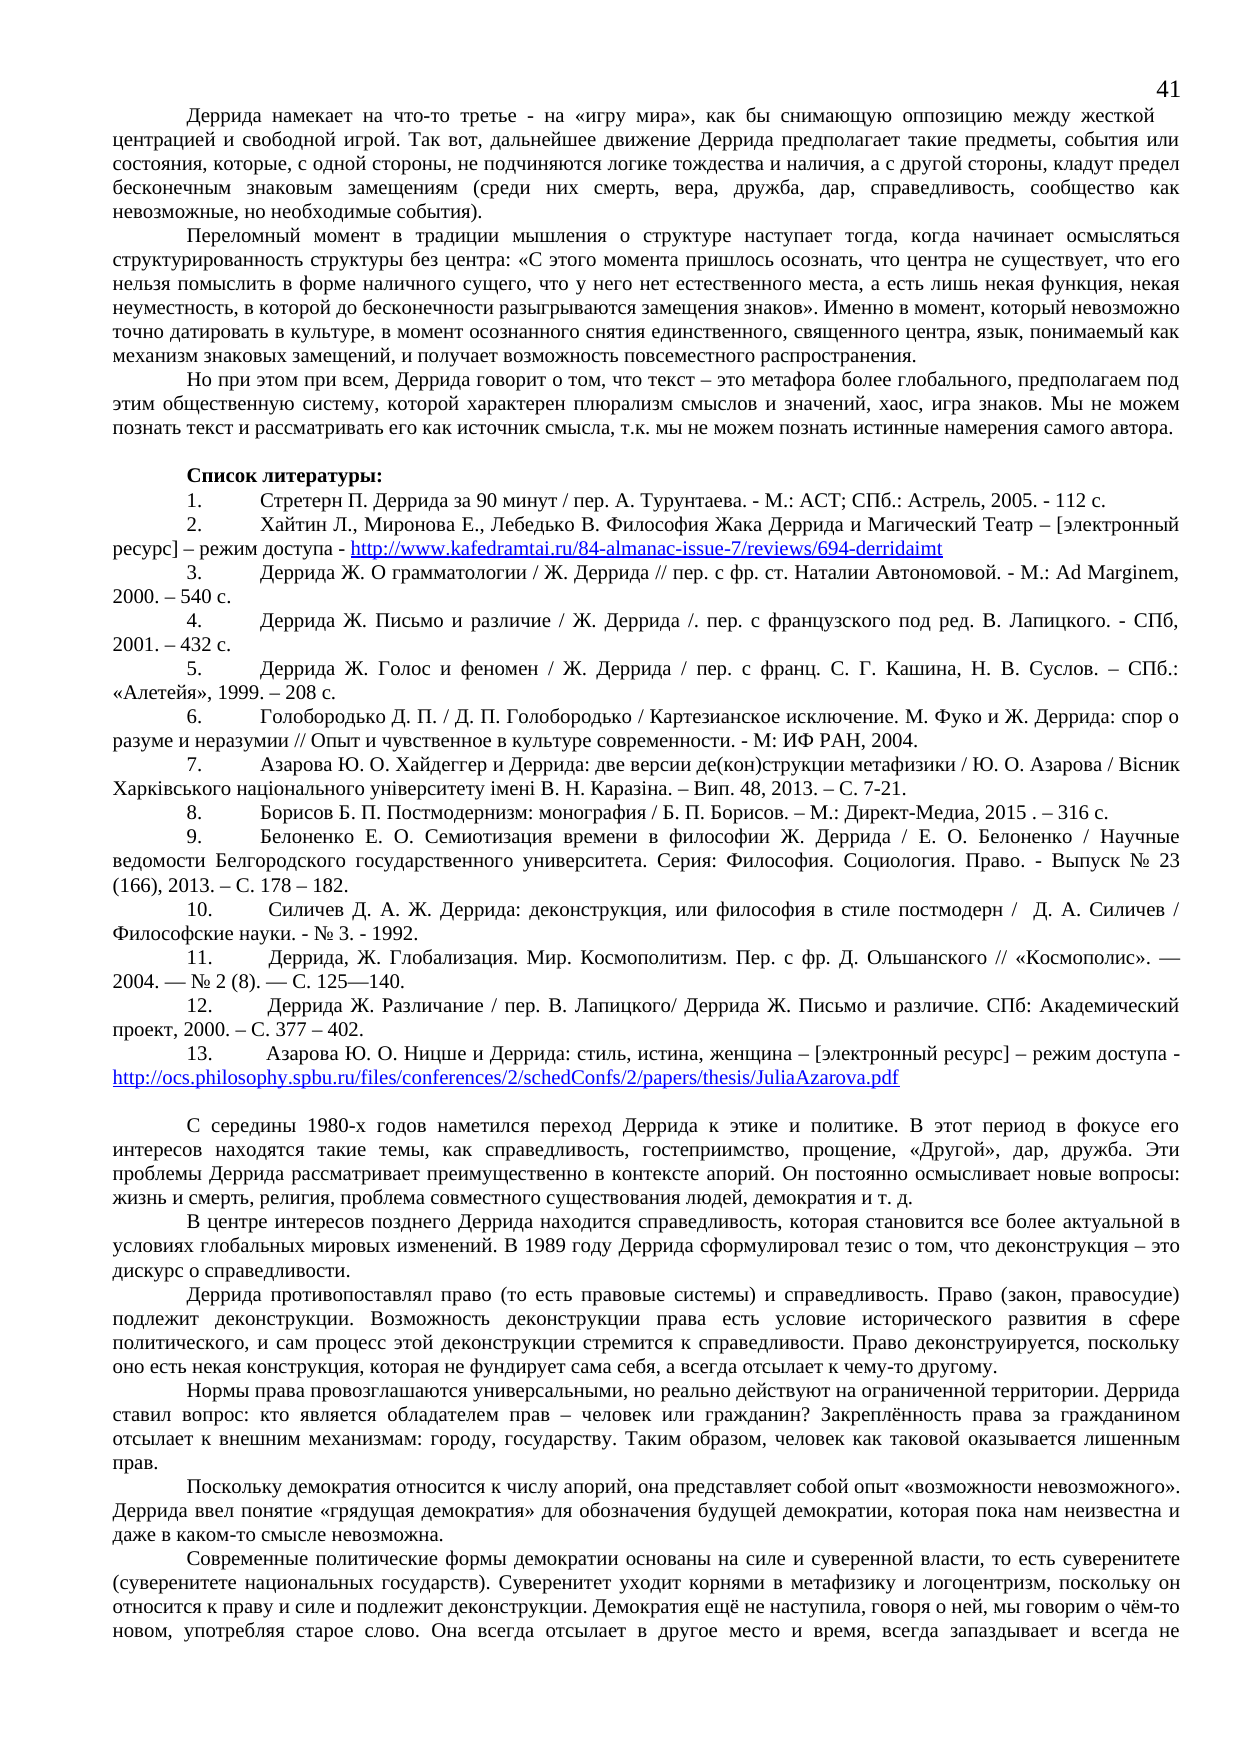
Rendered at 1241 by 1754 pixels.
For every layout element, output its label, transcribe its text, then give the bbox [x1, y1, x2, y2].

list Голобородько Д. П. / Д. П. Голобородько / Картезианское исключение. М. Фуко и Ж. Деррида: спор о разуме и неразумии // Опыт и чувственное в культуре современности. - М: ИФ РАН, 2004. [112, 704, 1181, 752]
list Борисов Б. П. Постмодернизм: монография / Б. П. Борисов. – М.: Директ-Медиа, 2015 . – 316 с. [112, 800, 1181, 824]
list Поскольку демократия относится к числу апорий, она представляет собой опыт «возможности невозможного». Деррида ввел понятие «грядущая демократия» для обозначения будущей демократии, которая пока нам неизвестна и даже в каком-то смысле невозможна. [112, 1474, 1181, 1546]
text Деррида намекает на что-то третье - на «игру мира», как бы снимающую оппозицию между жесткой центрацией и свободной игрой. Так вот, дальнейшее движение Деррида предполагает такие предметы, события или состояния, которые, с одной стороны, не подчиняются логике тождества и наличия, а с другой стороны, кладут предел бесконечным знаковым замещениям (среди них смерть, вера, дружба, дар, справедливость, сообщество как невозможные, но необходимые события). [112, 102, 1181, 223]
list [112, 1546, 1181, 1642]
list Деррида Ж. Письмо и различие / Ж. Деррида /. пер. с французского под ред. В. Лапицкого. - СПб, 2001. – 432 с. [112, 608, 1181, 656]
list Хайтин Л., Миронова Е., Лебедько В. Философия Жака Деррида и Магический Театр – [электронный ресурс] – режим доступа - http://www.kafedramtai.ru/84-almanac-issue-7/reviews/694-derridaimt [112, 512, 1181, 560]
list Белоненко Е. О. Семиотизация времени в философии Ж. Деррида / Е. О. Белоненко / Научные ведомости Белгородского государственного университета. Серия: Философия. Социология. Право. - Выпуск № 23 (166), 2013. – С. 178 – 182. [112, 824, 1181, 897]
text Но при этом при всем, Деррида говорит о том, что текст – это метафора более глобального, предполагаем под этим общественную систему, которой характерен плюрализм смыслов и значений, хаос, игра знаков. Мы не можем познать текст и рассматривать его как источник смысла, т.к. мы не можем познать истинные намерения самого автора. [112, 367, 1181, 439]
list В центре интересов позднего Деррида находится справедливость, которая становится все более актуальной в условиях глобальных мировых изменений. В 1989 году Деррида сформулировал тезис о том, что деконструкция – это дискурс о справедливости. [112, 1209, 1181, 1282]
text Список литературы: [112, 463, 1181, 487]
list Деррида Ж. Голос и феномен / Ж. Деррида / пер. с франц. С. Г. Кашина, Н. В. Суслов. – СПб.: «Алетейя», 1999. – 208 с. [112, 656, 1181, 704]
list С середины 1980-х годов наметился переход Деррида к этике и политике. В этот период в фокусе его интересов находятся такие темы, как справедливость, гостеприимство, прощение, «Другой», дар, дружба. Эти проблемы Деррида рассматривает преимущественно в контексте апорий. Он постоянно осмысливает новые вопросы: жизнь и смерть, религия, проблема совместного существования людей, демократия и т. д. [112, 1113, 1181, 1209]
text Переломный момент в традиции мышления о структуре наступает тогда, когда начинает осмысляться структурированность структуры без центра: «С этого момента пришлось осознать, что центра не существует, что его нельзя помыслить в форме наличного сущего, что у него нет естественного места, а есть лишь некая функция, некая неуместность, в которой до бесконечности разыгрываются замещения знаков». Именно в момент, который невозможно точно датировать в культуре, в момент осознанного снятия единственного, священного центра, язык, понимаемый как механизм знаковых замещений, и получает возможность повсеместного распространения. [112, 223, 1181, 367]
list Стретерн П. Деррида за 90 минут / пер. А. Турунтаева. - М.: АСТ; СПб.: Астрель, 2005. - 112 с. [112, 487, 1181, 512]
list Деррида, Ж. Глобализация. Мир. Космополитизм. Пер. с фр. Д. Ольшанского // «Космополис». — 2004. — № 2 (8). — С. 125—140. [112, 945, 1181, 993]
list Деррида противопоставлял право (то есть правовые системы) и справедливость. Право (закон, правосудие) подлежит деконструкции. Возможность деконструкции права есть условие исторического развития в сфере политического, и сам процесс этой деконструкции стремится к справедливости. Право деконструируется, поскольку оно есть некая конструкция, которая не фундирует сама себя, а всегда отсылает к чему-то другому. [112, 1282, 1181, 1378]
list Силичев Д. А. Ж. Деррида: деконструкция, или философия в стиле постмодерн / Д. А. Силичев / Философские науки. - № 3. - 1992. [112, 897, 1181, 945]
list Азарова Ю. О. Хайдеггер и Деррида: две версии де(кон)струкции метафизики / Ю. О. Азарова / Вісник Харківського національного університету імені В. Н. Каразіна. – Вип. 48, 2013. – С. 7-21. [112, 752, 1181, 800]
list Деррида Ж. Различание / пер. В. Лапицкого/ Деррида Ж. Письмо и различие. СПб: Академический проект, 2000. – С. 377 – 402. [112, 993, 1181, 1041]
list Азарова Ю. О. Ницше и Деррида: стиль, истина, женщина – [электронный ресурс] – режим доступа - http://ocs.philosophy.spbu.ru/files/conferences/2/schedConfs/2/papers/thesis/JuliaAzarova.pdf [112, 1041, 1181, 1089]
list Нормы права провозглашаются универсальными, но реально действуют на ограниченной территории. Деррида ставил вопрос: кто является обладателем прав – человек или гражданин? Закреплённость права за гражданином отсылает к внешним механизмам: городу, государству. Таким образом, человек как таковой оказывается лишенным прав. [112, 1378, 1181, 1474]
list Деррида Ж. О грамматологии / Ж. Деррида // пер. с фр. ст. Наталии Автономовой. - М.: Ad Marginem, 2000. – 540 c. [112, 560, 1181, 608]
